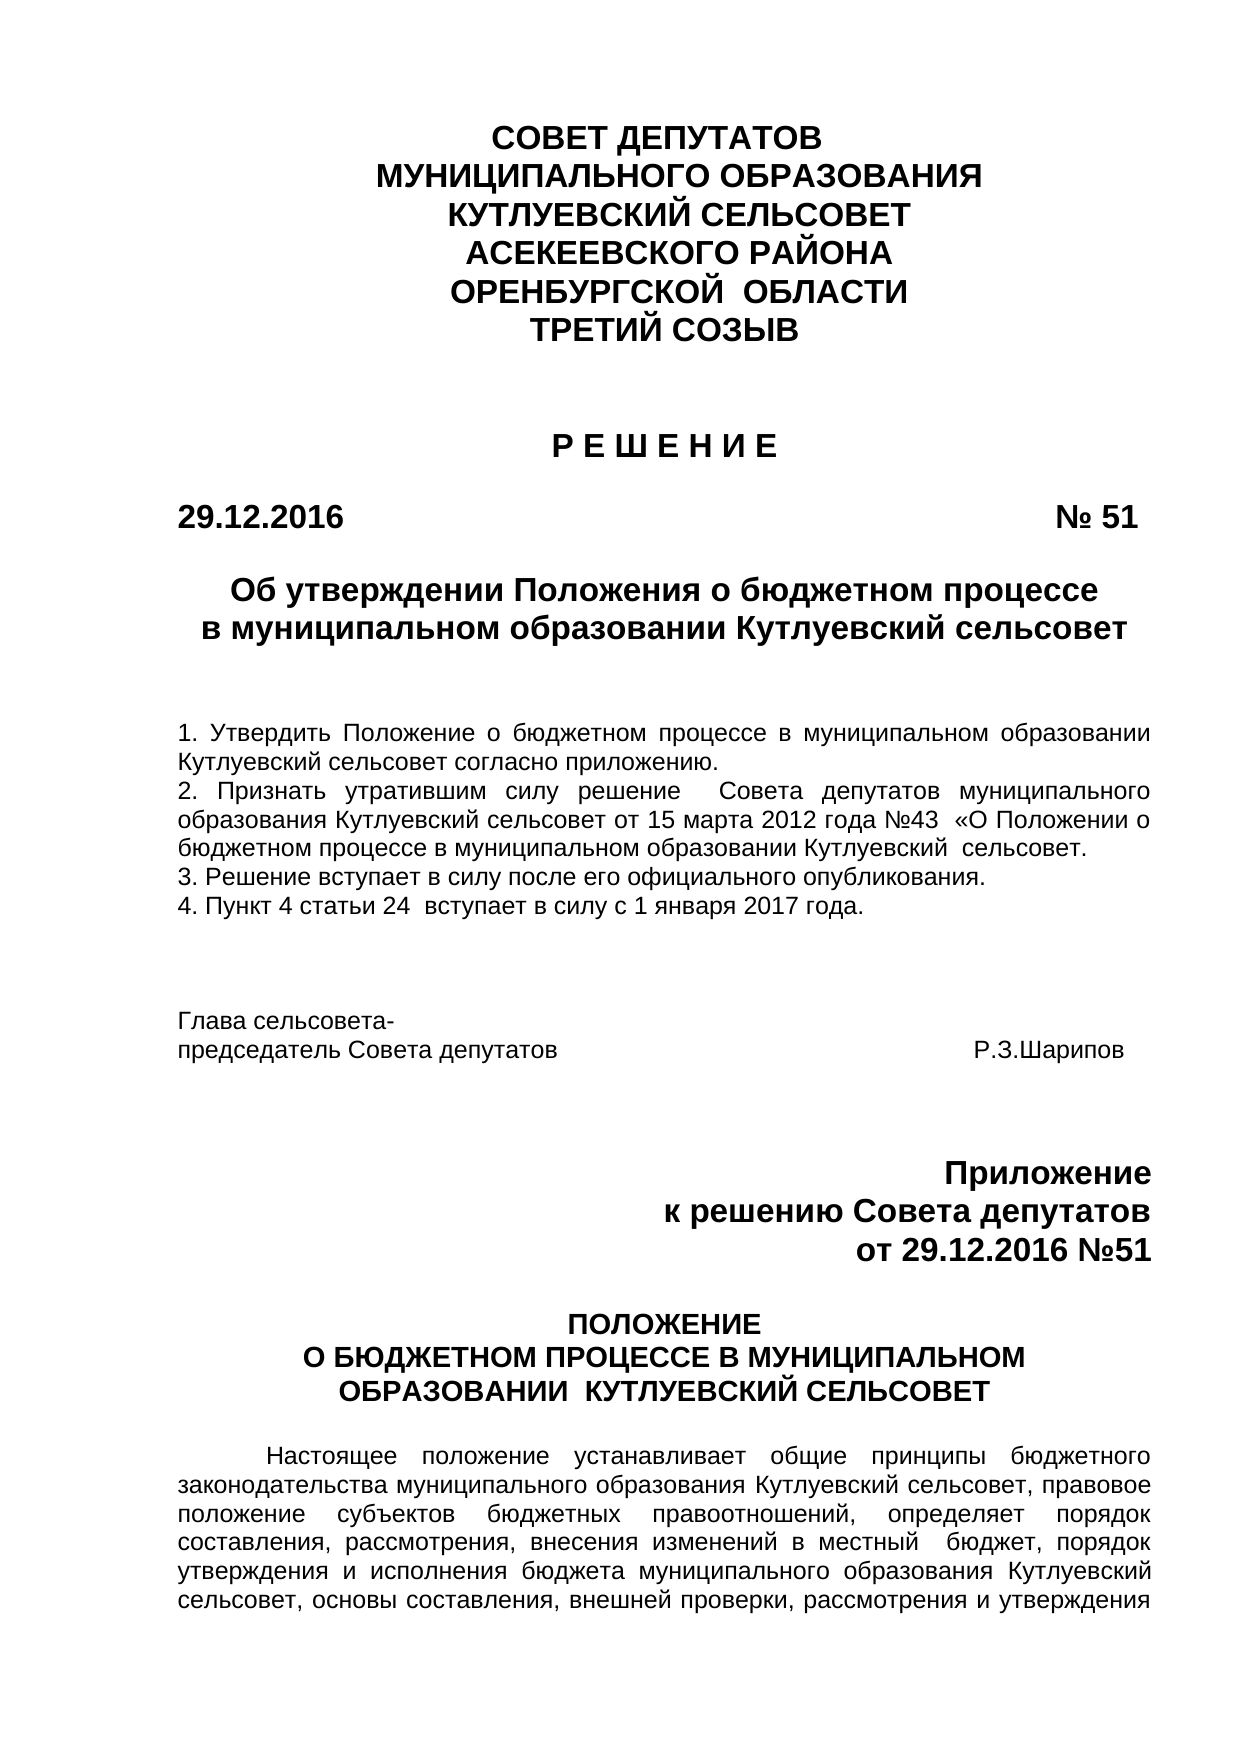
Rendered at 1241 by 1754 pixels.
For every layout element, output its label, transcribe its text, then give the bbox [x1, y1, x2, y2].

text ОРЕНБУРГСКОЙ ОБЛАСТИ [177, 272, 1152, 310]
text Приложение [177, 1153, 1152, 1192]
text КУТЛУЕВСКИЙ СЕЛЬСОВЕТ [177, 195, 1152, 233]
text АСЕКЕЕВСКОГО РАЙОНА [177, 233, 1152, 272]
text к решению Совета депутатов от 29.12.2016 №51 [177, 1192, 1152, 1268]
text 4. Пункт 4 статьи 24 вступает в силу с 1 января 2017 года. [177, 891, 1152, 919]
title ОБРАЗОВАНИИ КУТЛУЕВСКИЙ СЕЛЬСОВЕТ [177, 1374, 1152, 1407]
text Глава сельсовета- [177, 1006, 1152, 1034]
text председатель Совета депутатов Р.З.Шарипов [177, 1034, 1152, 1063]
title ПОЛОЖЕНИЕ [177, 1307, 1152, 1340]
text 3. Решение вступает в силу после его официального опубликования. [177, 862, 1152, 891]
text 2. Признать утратившим силу решение Совета депутатов муниципального образования Кутлуевский сельсовет от 15 марта 2012 года №43 «О Положении о бюджетном процессе в муниципальном образовании Кутлуевский сельсовет. [177, 776, 1152, 862]
text Р Е Ш Е Н И Е [177, 426, 1152, 464]
title в муниципальном образовании Кутлуевский сельсовет [177, 608, 1152, 646]
title 29.12.2016 № 51 [177, 498, 1152, 536]
title Об утверждении Положения о бюджетном процессе [177, 569, 1152, 608]
title О БЮДЖЕТНОМ ПРОЦЕССЕ В МУНИЦИПАЛЬНОМ [177, 1340, 1152, 1374]
text 1. Утвердить Положение о бюджетном процессе в муниципальном образовании Кутлуевский сельсовет согласно приложению. [177, 718, 1152, 776]
text МУНИЦИПАЛЬНОГО ОБРАЗОВАНИЯ [177, 157, 1152, 195]
subtitle СОВЕТ ДЕПУТАТОВ [177, 118, 1152, 157]
text третий созыв [177, 310, 1152, 349]
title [177, 1441, 1152, 1613]
